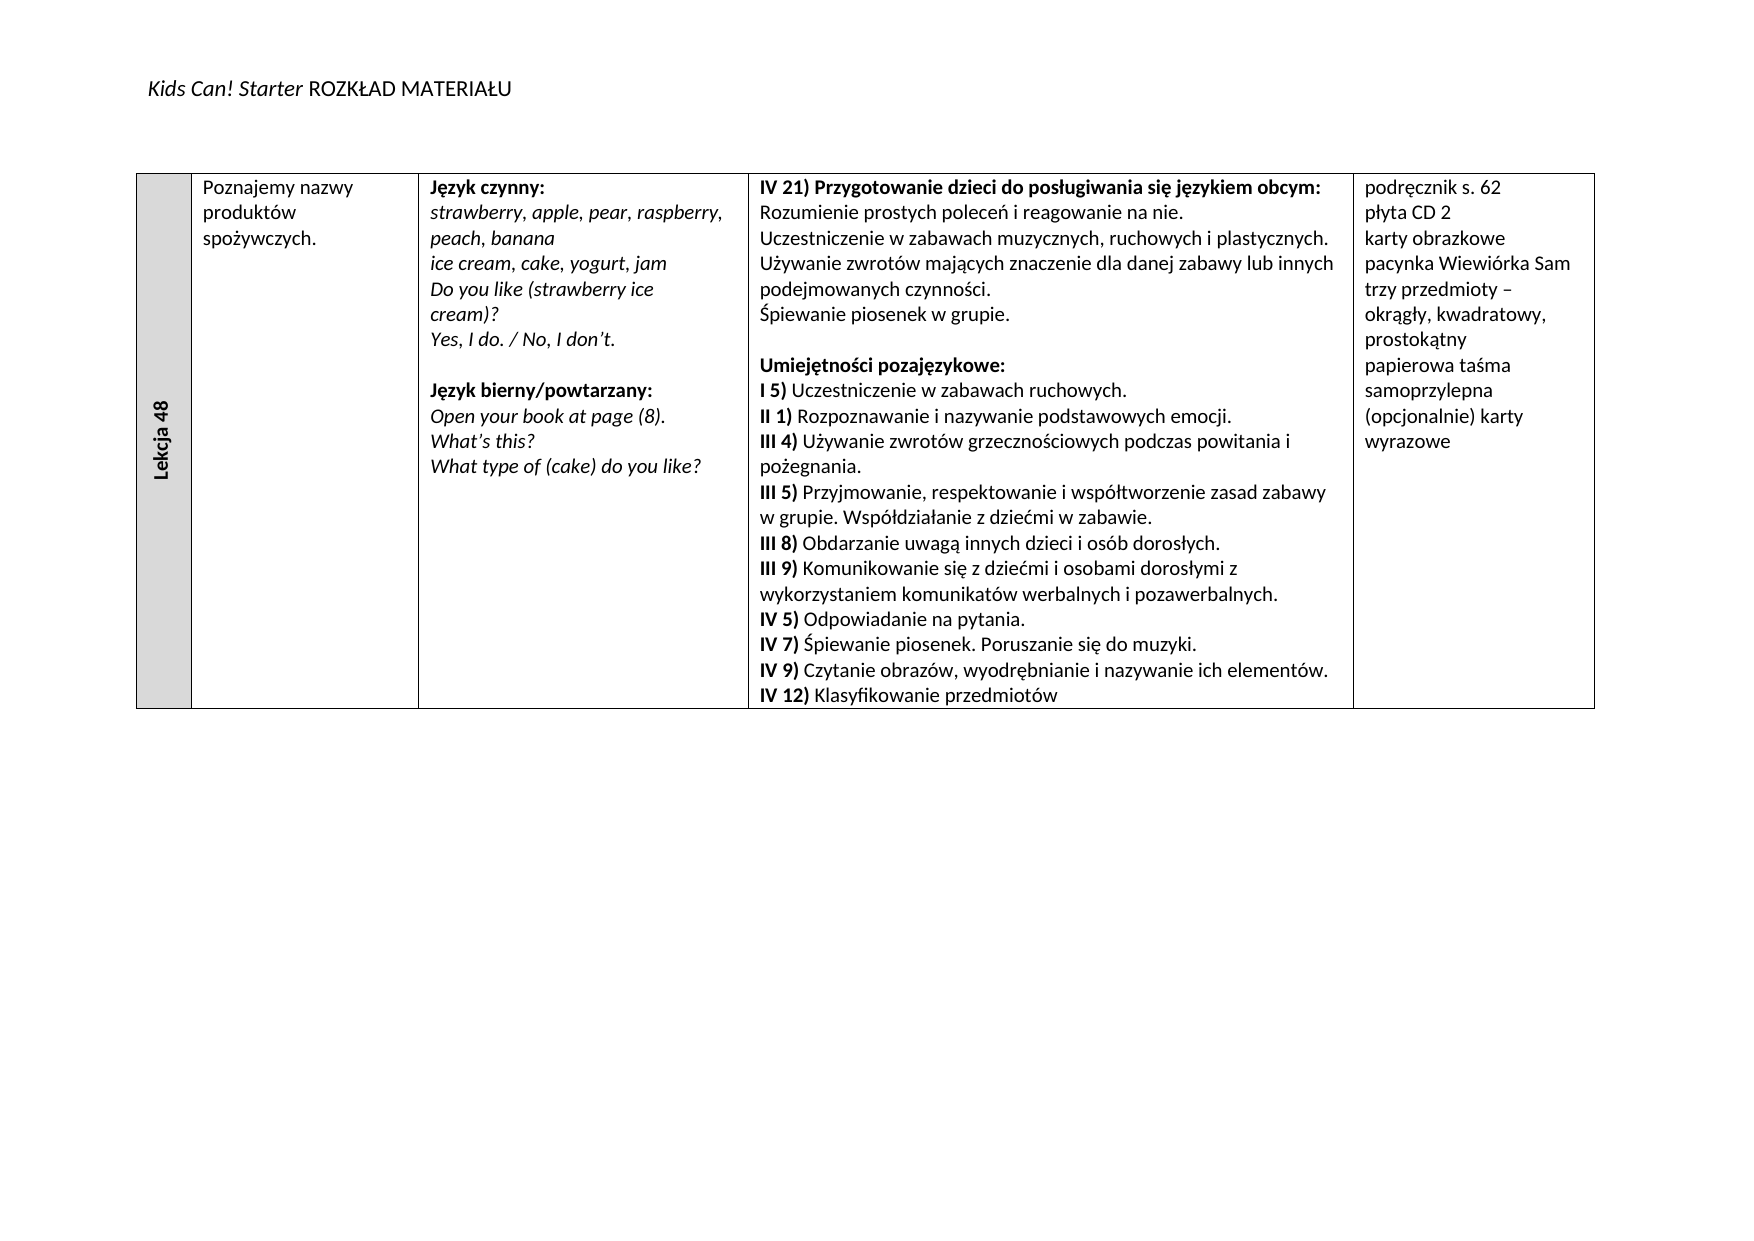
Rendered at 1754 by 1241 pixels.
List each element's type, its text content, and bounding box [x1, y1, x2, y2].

table_header IV 21) Przygotowanie dzieci do posługiwania się językiem obcym: Rozumienie prostych poleceń i reagowanie na nie. Uczestniczenie w zabawach muzycznych, ruchowych i plastycznych. Używanie zwrotów mających znaczenie dla danej zabawy lub innych podejmowanych czynności. Śpiewanie piosenek w grupie. Umiejętności pozajęzykowe: I 5) Uczestniczenie w zabawach ruchowych. II 1) Rozpoznawanie i nazywanie podstawowych emocji. III 4) Używanie zwrotów grzecznościowych podczas powitania i pożegnania. III 5) Przyjmowanie, respektowanie i współtworzenie zasad zabawy w grupie. Współdziałanie z dziećmi w zabawie. III 8) Obdarzanie uwagą innych dzieci i osób dorosłych. III 9) Komunikowanie się z dziećmi i osobami dorosłymi z wykorzystaniem komunikatów werbalnych i pozawerbalnych. IV 5) Odpowiadanie na pytania. IV 7) Śpiewanie piosenek. Poruszanie się do muzyki. IV 9) Czytanie obrazów, wyodrębnianie i nazywanie ich elementów. IV 12) Klasyfikowanie przedmiotów [749, 174, 1353, 708]
table_header Język czynny: strawberry, apple, pear, raspberry, peach, banana ice cream, cake, yogurt, jam Do you like (strawberry ice cream)? Yes, I do. / No, I don’t. Język bierny/powtarzany: Open your book at page (8). What’s this? What type of (cake) do you like? [419, 174, 748, 708]
table_header Lekcja 48 [137, 174, 191, 708]
table_header Poznajemy nazwy produktów spożywczych. [192, 174, 418, 708]
table_header podręcznik s. 62 płyta CD 2 karty obrazkowe pacynka Wiewiórka Sam trzy przedmioty – okrągły, kwadratowy, prostokątny papierowa taśma samoprzylepna (opcjonalnie) karty wyrazowe [1354, 174, 1594, 708]
